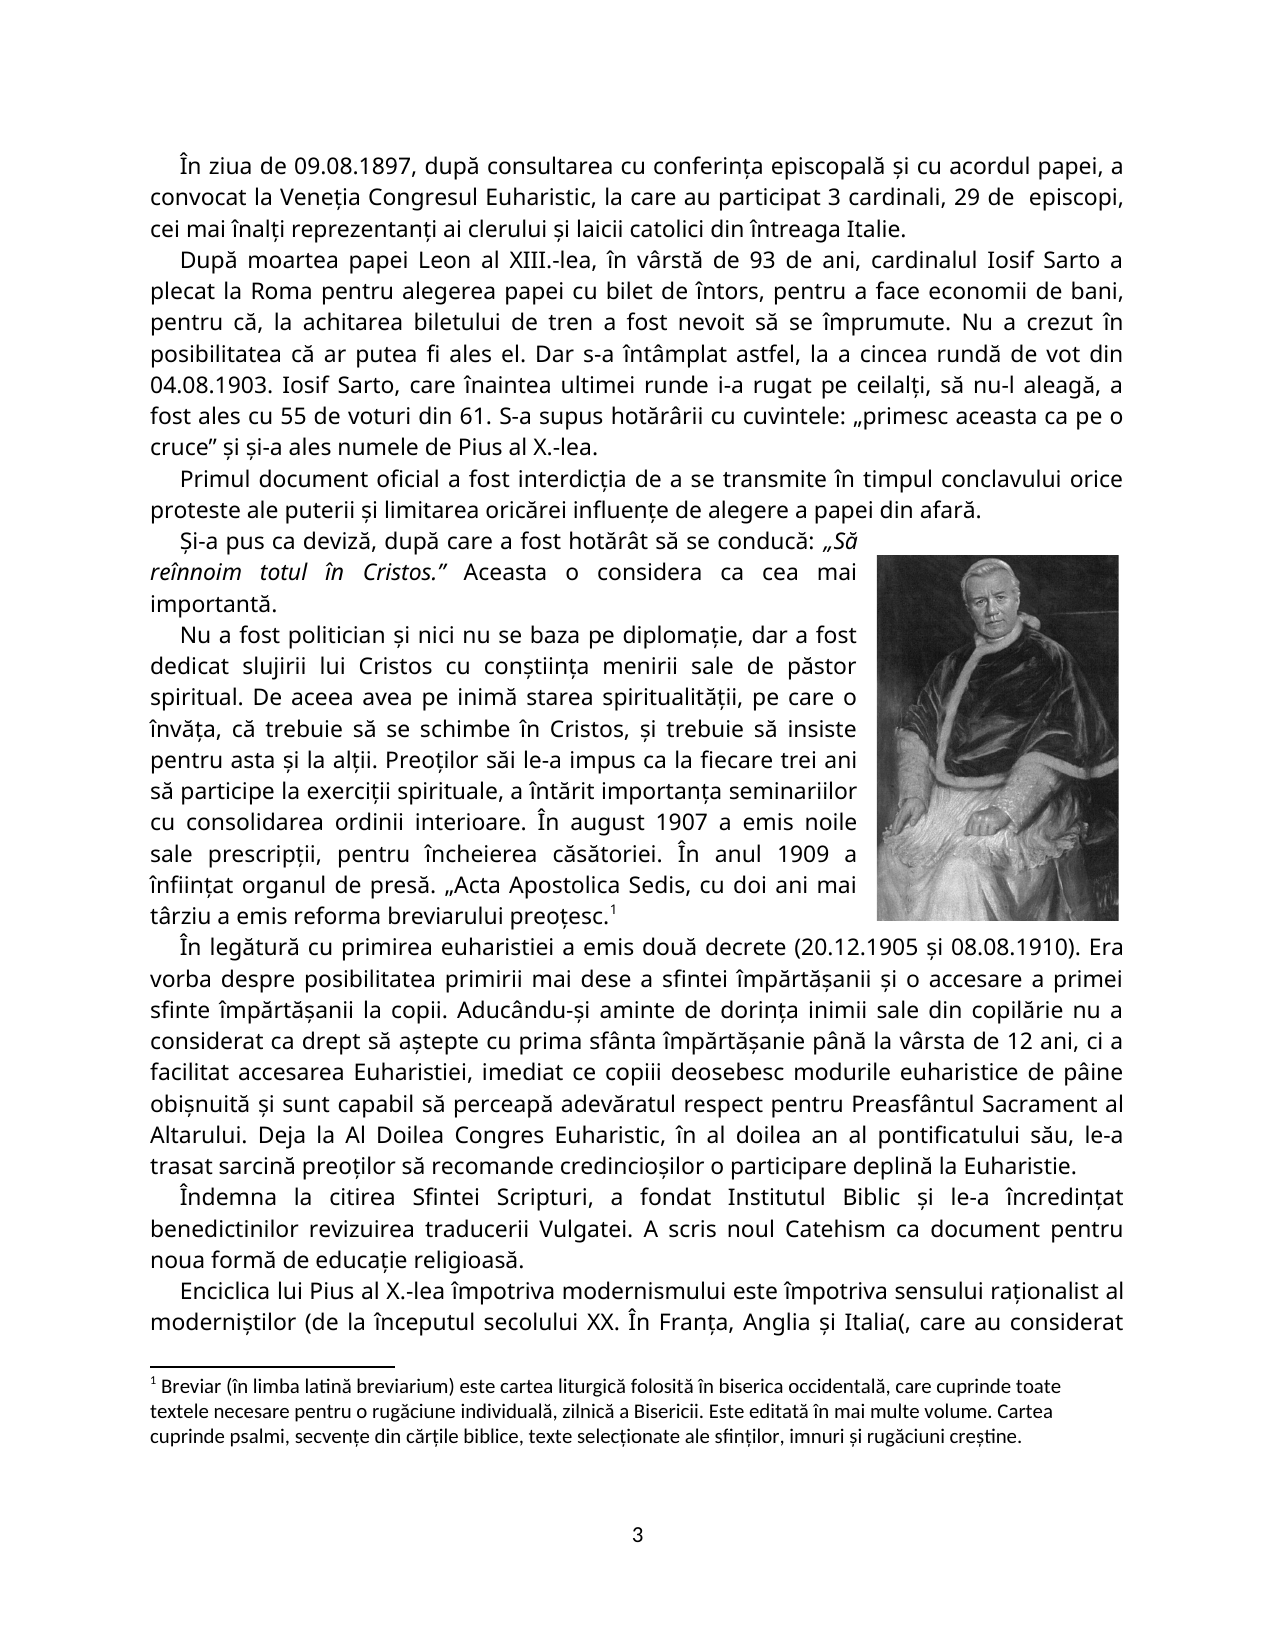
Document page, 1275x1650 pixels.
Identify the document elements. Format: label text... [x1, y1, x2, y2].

text Îndemna la citirea Sfintei Scripturi, a fondat Institutul Biblic și le-a încredințat benedictinilor revizuirea traducerii Vulgatei. A scris noul Catehism ca document pentru noua formă de educație religioasă. [150, 1181, 1125, 1275]
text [150, 1275, 1125, 1337]
text Primul document oficial a fost interdicția de a se transmite în timpul conclavului orice proteste ale puterii și limitarea oricărei influențe de alegere a papei din afară. [150, 462, 1125, 525]
text Nu a fost politician și nici nu se baza pe diplomație, dar a fost dedicat slujirii lui Cristos cu conștiința menirii sale de păstor spiritual. De aceea avea pe inimă starea spiritualității, pe care o învăța, că trebuie să se schimbe în Cristos, și trebuie să insiste pentru asta și la alții. Preoților săi le-a impus ca la fiecare trei ani să participe la exerciții spirituale, a întărit importanța seminariilor cu consolidarea ordinii interioare. În august 1907 a emis noile sale prescripții, pentru încheierea căsătoriei. În anul 1909 a înființat organul de presă. „Acta Apostolica Sedis, cu doi ani mai târziu a emis reforma breviarului preoțesc. [150, 619, 1125, 931]
picture [876, 555, 1119, 921]
text În ziua de 09.08.1897, după consultarea cu conferința episcopală și cu acordul papei, a convocat la Veneția Congresul Euharistic, la care au participat 3 cardinali, 29 de episcopi, cei mai înalți reprezentanți ai clerului și laicii catolici din întreaga Italie. [150, 150, 1125, 244]
text În legătură cu primirea euharistiei a emis două decrete (20.12.1905 și 08.08.1910). Era vorba despre posibilitatea primirii mai dese a sfintei împărtășanii și o accesare a primei sfinte împărtășanii la copii. Aducându-și aminte de dorința inimii sale din copilărie nu a considerat ca drept să aștepte cu prima sfânta împărtășanie până la vârsta de 12 ani, ci a facilitat accesarea Euharistiei, imediat ce copiii deosebesc modurile euharistice de pâine obișnuită și sunt capabil să perceapă adevăratul respect pentru Preasfântul Sacrament al Altarului. Deja la Al Doilea Congres Euharistic, în al doilea an al pontificatului său, le-a trasat sarcină preoților să recomande credincioșilor o participare deplină la Euharistie. [150, 931, 1125, 1181]
text După moartea papei Leon al XIII.-lea, în vârstă de 93 de ani, cardinalul Iosif Sarto a plecat la Roma pentru alegerea papei cu bilet de întors, pentru a face economii de bani, pentru că, la achitarea biletului de tren a fost nevoit să se împrumute. Nu a crezut în posibilitatea că ar putea fi ales el. Dar s-a întâmplat astfel, la a cincea rundă de vot din 04.08.1903. Iosif Sarto, care înaintea ultimei runde i-a rugat pe ceilalți, să nu-l aleagă, a fost ales cu 55 de voturi din 61. S-a supus hotărârii cu cuvintele: „primesc aceasta ca pe o cruce” și și-a ales numele de Pius al X.-lea. [150, 244, 1125, 462]
text Și-a pus ca deviză, după care a fost hotărât să se conducă: „Să reînnoim totul în Cristos.” Aceasta o considera ca cea mai importantă. [150, 525, 1125, 619]
